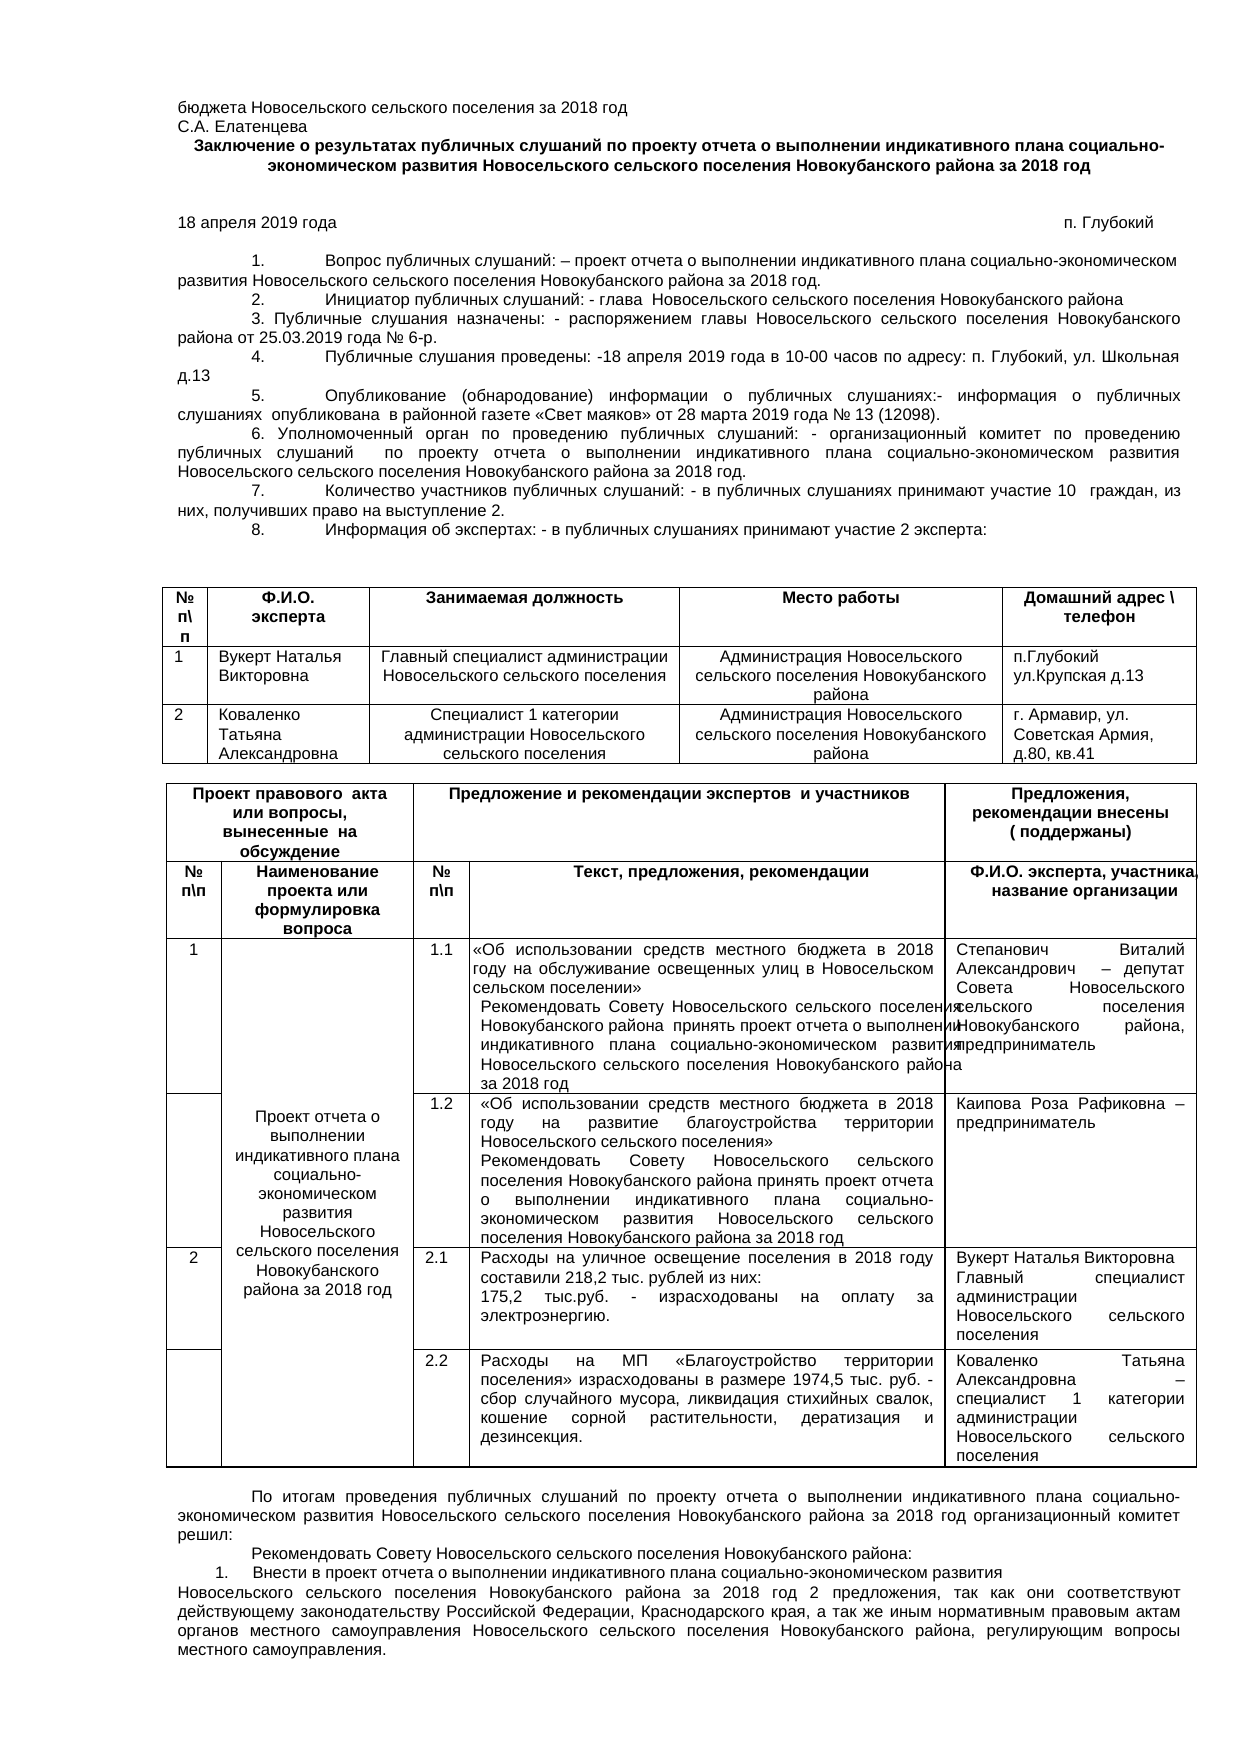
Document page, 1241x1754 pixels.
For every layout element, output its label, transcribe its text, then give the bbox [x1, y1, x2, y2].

table_cell г. Армавир, ул. Советская Армия, д.80, кв.41 [1003, 705, 1196, 763]
table_cell Расходы на уличное освещение поселения в 2018 году составили 218,2 тыс. рублей из них: 175,2 тыс.руб. - израсходованы на оплату за электроэнергию. [470, 1248, 944, 1349]
text С.А. Елатенцева [177, 117, 1181, 136]
list Внести в проект отчета о выполнении индикативного плана социально-экономическом развития [215, 1563, 1181, 1582]
table_cell 2 [163, 705, 207, 763]
table_cell 2.1 [414, 1248, 469, 1349]
table_cell Главный специалист администрации Новосельского сельского поселения [370, 647, 679, 704]
table_cell «Об использовании средств местного бюджета в 2018 году на развитие благоустройства территории Новосельского сельского поселения» Рекомендовать Совету Новосельского сельского поселения Новокубанского района принять проект отчета о выполнении индикативного плана социально-экономическом развития Новосельского сельского поселения Новокубанского района за 2018 год [470, 1094, 944, 1247]
table_cell 1.1 [414, 939, 469, 1093]
table_cell 2.2 [414, 1350, 469, 1466]
table_cell Вукерт Наталья Викторовна Главный специалист администрации Новосельского сельского поселения [946, 1248, 1196, 1349]
list Вопрос публичных слушаний: – проект отчета о выполнении индикативного плана социально-экономическом развития Новосельского сельского поселения Новокубанского района за 2018 год. [177, 251, 1181, 289]
table_header Предложения, рекомендации внесены ( поддержаны) [946, 784, 1196, 861]
table_cell 1.2 [414, 1094, 469, 1247]
table_header Проект правового акта или вопросы, вынесенные на обсуждение [167, 784, 413, 861]
table_cell Текст, предложения, рекомендации [470, 862, 944, 938]
table_cell п.Глубокий ул.Крупская д.13 [1003, 647, 1196, 704]
table_cell Расходы на МП «Благоустройство территории поселения» израсходованы в размере 1974,5 тыс. руб. - сбор случайного мусора, ликвидация стихийных свалок, кошение сорной растительности, дератизация и дезинсекция. [470, 1350, 944, 1466]
table_header Предложение и рекомендации экспертов и участников [414, 784, 944, 861]
text 4. Публичные слушания проведены: -18 апреля 2019 года в 10-00 часов по адресу: п. Глубокий, ул. Школьная д.13 [177, 347, 1181, 385]
table_cell Каипова Роза Рафиковна – предприниматель [946, 1094, 1196, 1247]
table_header Занимаемая должность [370, 588, 679, 646]
table_cell Вукерт Наталья Викторовна [208, 647, 369, 704]
text По итогам проведения публичных слушаний по проекту отчета о выполнении индикативного плана социально-экономическом развития Новосельского сельского поселения Новокубанского района за 2018 год организационный комитет решил: [177, 1487, 1181, 1544]
table_cell Наименование проекта или формулировка вопроса [222, 862, 413, 938]
table_cell Проект отчета о выполнении индикативного плана социально-экономическом развития Новосельского сельского поселения Новокубанского района за 2018 год [222, 939, 413, 1466]
text 8. Информация об экспертах: - в публичных слушаниях принимают участие 2 эксперта: [177, 519, 1181, 539]
table_header Ф.И.О. эксперта [208, 588, 369, 646]
table_cell № п\п [414, 862, 469, 938]
table_cell Коваленко Татьяна Александровна – специалист 1 категории администрации Новосельского сельского поселения [946, 1350, 1196, 1466]
table_cell 1 [167, 939, 221, 1093]
table_cell 2 [167, 1248, 221, 1349]
text 18 апреля 2019 года п. Глубокий [177, 213, 1181, 232]
text Рекомендовать Совету Новосельского сельского поселения Новокубанского района: [177, 1544, 1181, 1563]
text Заключение о результатах публичных слушаний по проекту отчета о выполнении индикативного плана социально-экономическом развития Новосельского сельского поселения Новокубанского района за 2018 год [177, 136, 1181, 174]
text 7. Количество участников публичных слушаний: - в публичных слушаниях принимают участие 10 граждан, из них, получивших право на выступление 2. [177, 481, 1181, 519]
table_cell № п\п [167, 862, 221, 938]
table_header Домашний адрес \ телефон [1003, 588, 1196, 646]
text бюджета Новосельского сельского поселения за 2018 год [177, 98, 1181, 117]
table_cell Администрация Новосельского сельского поселения Новокубанского района [680, 705, 1002, 763]
table_cell Специалист 1 категории администрации Новосельского сельского поселения [370, 705, 679, 763]
text Новосельского сельского поселения Новокубанского района за 2018 год 2 предложения, так как они соответствуют действующему законодательству Российской Федерации, Краснодарского края, а так же иным нормативным правовым актам органов местного самоуправления Новосельского сельского поселения Новокубанского района, регулирующим вопросы местного самоуправления. [177, 1582, 1181, 1659]
table_header № п\п [163, 588, 207, 646]
table_cell [167, 1094, 221, 1247]
table_cell Администрация Новосельского сельского поселения Новокубанского района [680, 647, 1002, 704]
text 3. Публичные слушания назначены: - распоряжением главы Новосельского сельского поселения Новокубанского района от 25.03.2019 года № 6-р. [177, 309, 1181, 347]
table_cell Коваленко Татьяна Александровна [208, 705, 369, 763]
table_cell [167, 1350, 221, 1466]
table_header Место работы [680, 588, 1002, 646]
table_cell Степанович Виталий Александрович – депутат Совета Новосельского сельского поселения Новокубанского района, предприниматель [946, 939, 1196, 1093]
text 5. Опубликование (обнародование) информации о публичных слушаниях:- информация о публичных слушаниях опубликована в районной газете «Свет маяков» от 28 марта 2019 года № 13 (12098). [177, 385, 1181, 424]
table_cell 1 [163, 647, 207, 704]
table_cell Ф.И.О. эксперта, участника, название организации [946, 862, 1196, 938]
text 6. Уполномоченный орган по проведению публичных слушаний: - организационный комитет по проведению публичных слушаний по проекту отчета о выполнении индикативного плана социально-экономическом развития Новосельского сельского поселения Новокубанского района за 2018 год. [177, 424, 1181, 481]
table_cell «Об использовании средств местного бюджета в 2018 году на обслуживание освещенных улиц в Новосельском сельском поселении» Рекомендовать Совету Новосельского сельского поселения Новокубанского района принять проект отчета о выполнении индикативного плана социально-экономическом развития Новосельского сельского поселения Новокубанского района за 2018 год [470, 939, 944, 1093]
list Инициатор публичных слушаний: - глава Новосельского сельского поселения Новокубанского района [177, 289, 1181, 309]
